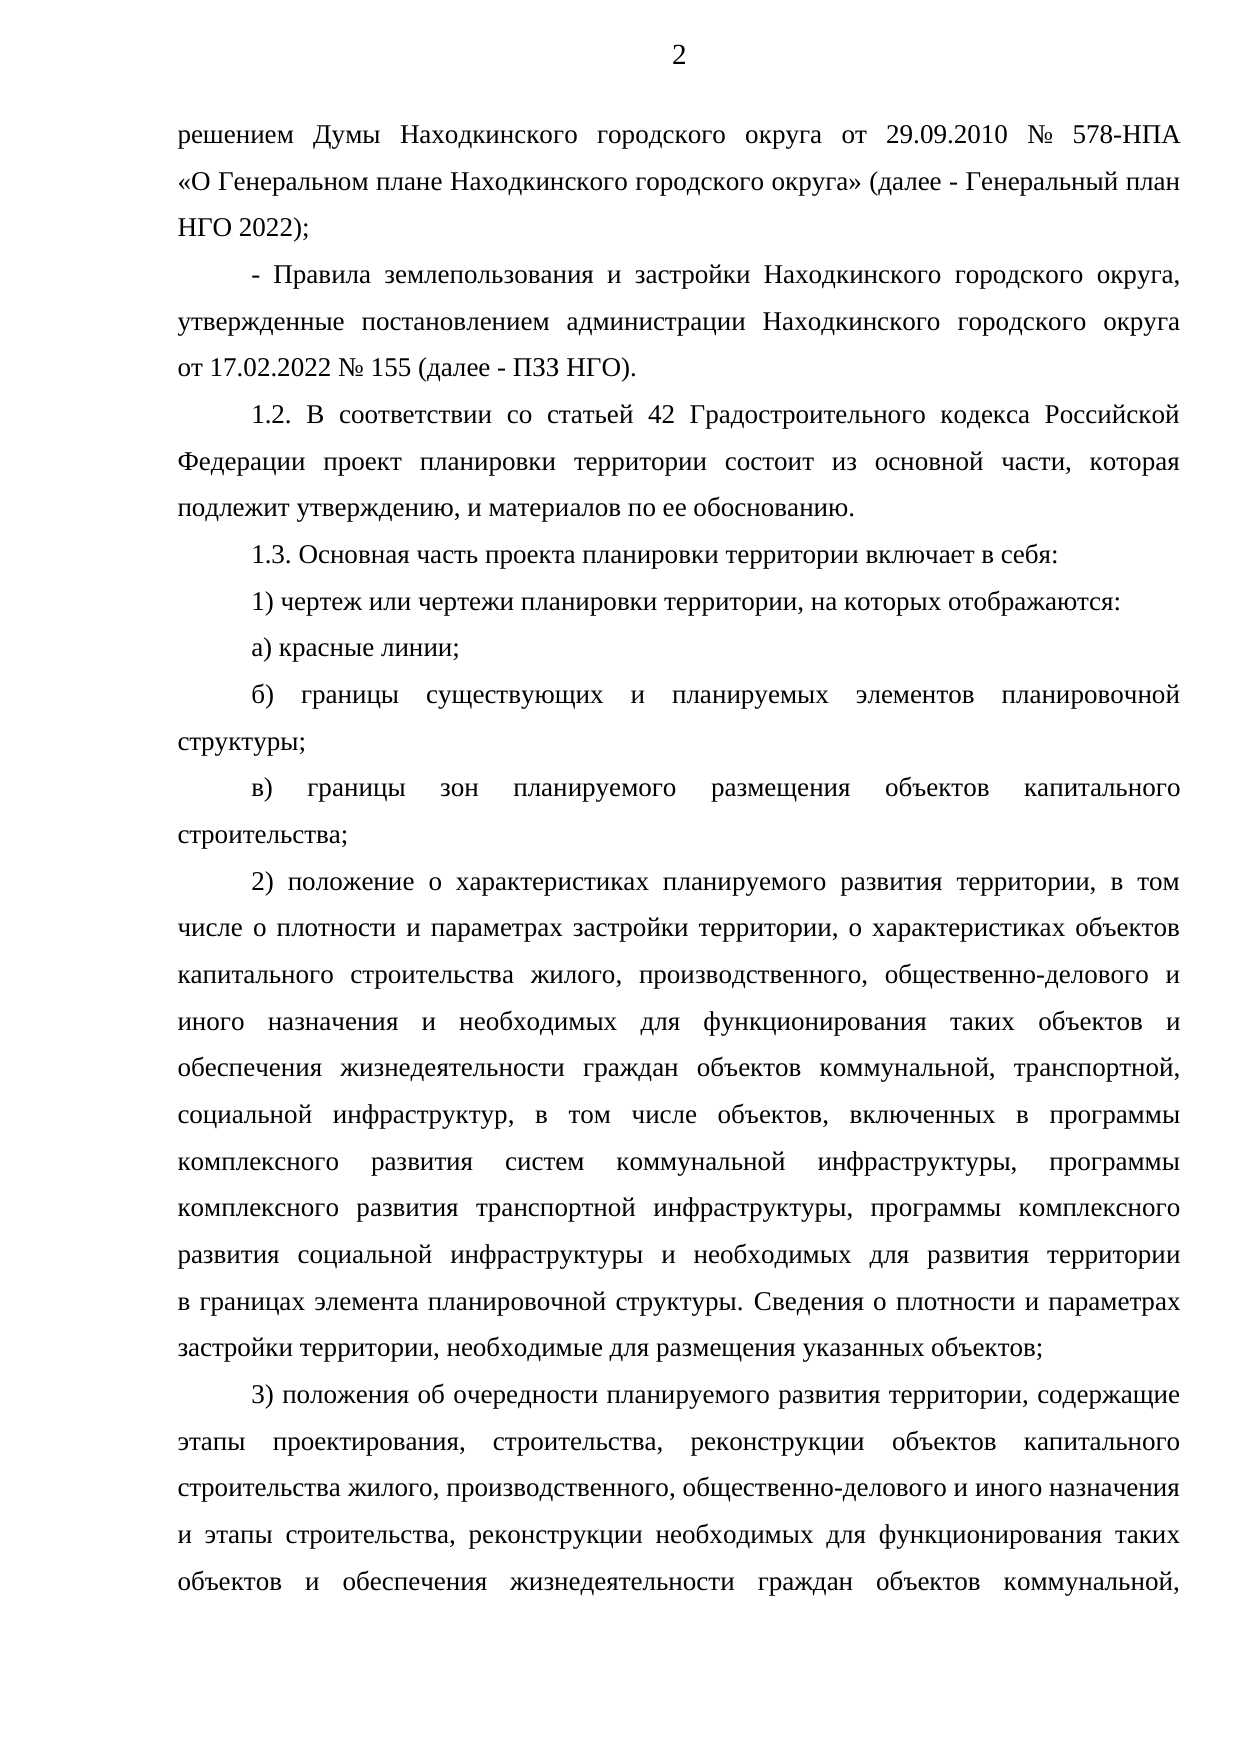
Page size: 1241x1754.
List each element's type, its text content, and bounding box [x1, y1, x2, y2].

text 1.2. В соответствии со статьей 42 Градостроительного кодекса Российской Федерации проект планировки территории состоит из основной части, которая подлежит утверждению, и материалов по ее обоснованию. [177, 398, 1181, 523]
text 2) положение о характеристиках планируемого развития территории, в том числе о плотности и параметрах застройки территории, о характеристиках объектов капитального строительства жилого, производственного, общественно-делового и иного назначения и необходимых для функционирования таких объектов и обеспечения жизнедеятельности граждан объектов коммунальной, транспортной, социальной инфраструктур, в том числе объектов, включенных в программы комплексного развития систем коммунальной инфраструктуры, программы комплексного развития транспортной инфраструктуры, программы комплексного развития социальной инфраструктуры и необходимых для развития территории в границах элемента планировочной структуры. Cведения о плотности и параметрах застройки территории, необходимые для размещения указанных объектов; [177, 865, 1181, 1363]
text а) красные линии; [177, 631, 1181, 663]
text б) границы существующих и планируемых элементов планировочной структуры; [177, 678, 1181, 756]
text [177, 1378, 1181, 1596]
text 1) чертеж или чертежи планировки территории, на которых отображаются: [177, 585, 1181, 616]
text - Правила землепользования и застройки Находкинского городского округа, утвержденные постановлением администрации Находкинского городского округа от 17.02.2022 № 155 (далее - ПЗЗ НГО). [177, 258, 1181, 383]
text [177, 118, 1181, 243]
text в) границы зон планируемого размещения объектов капитального строительства; [177, 771, 1181, 849]
text 1.3. Основная часть проекта планировки территории включает в себя: [177, 538, 1181, 569]
